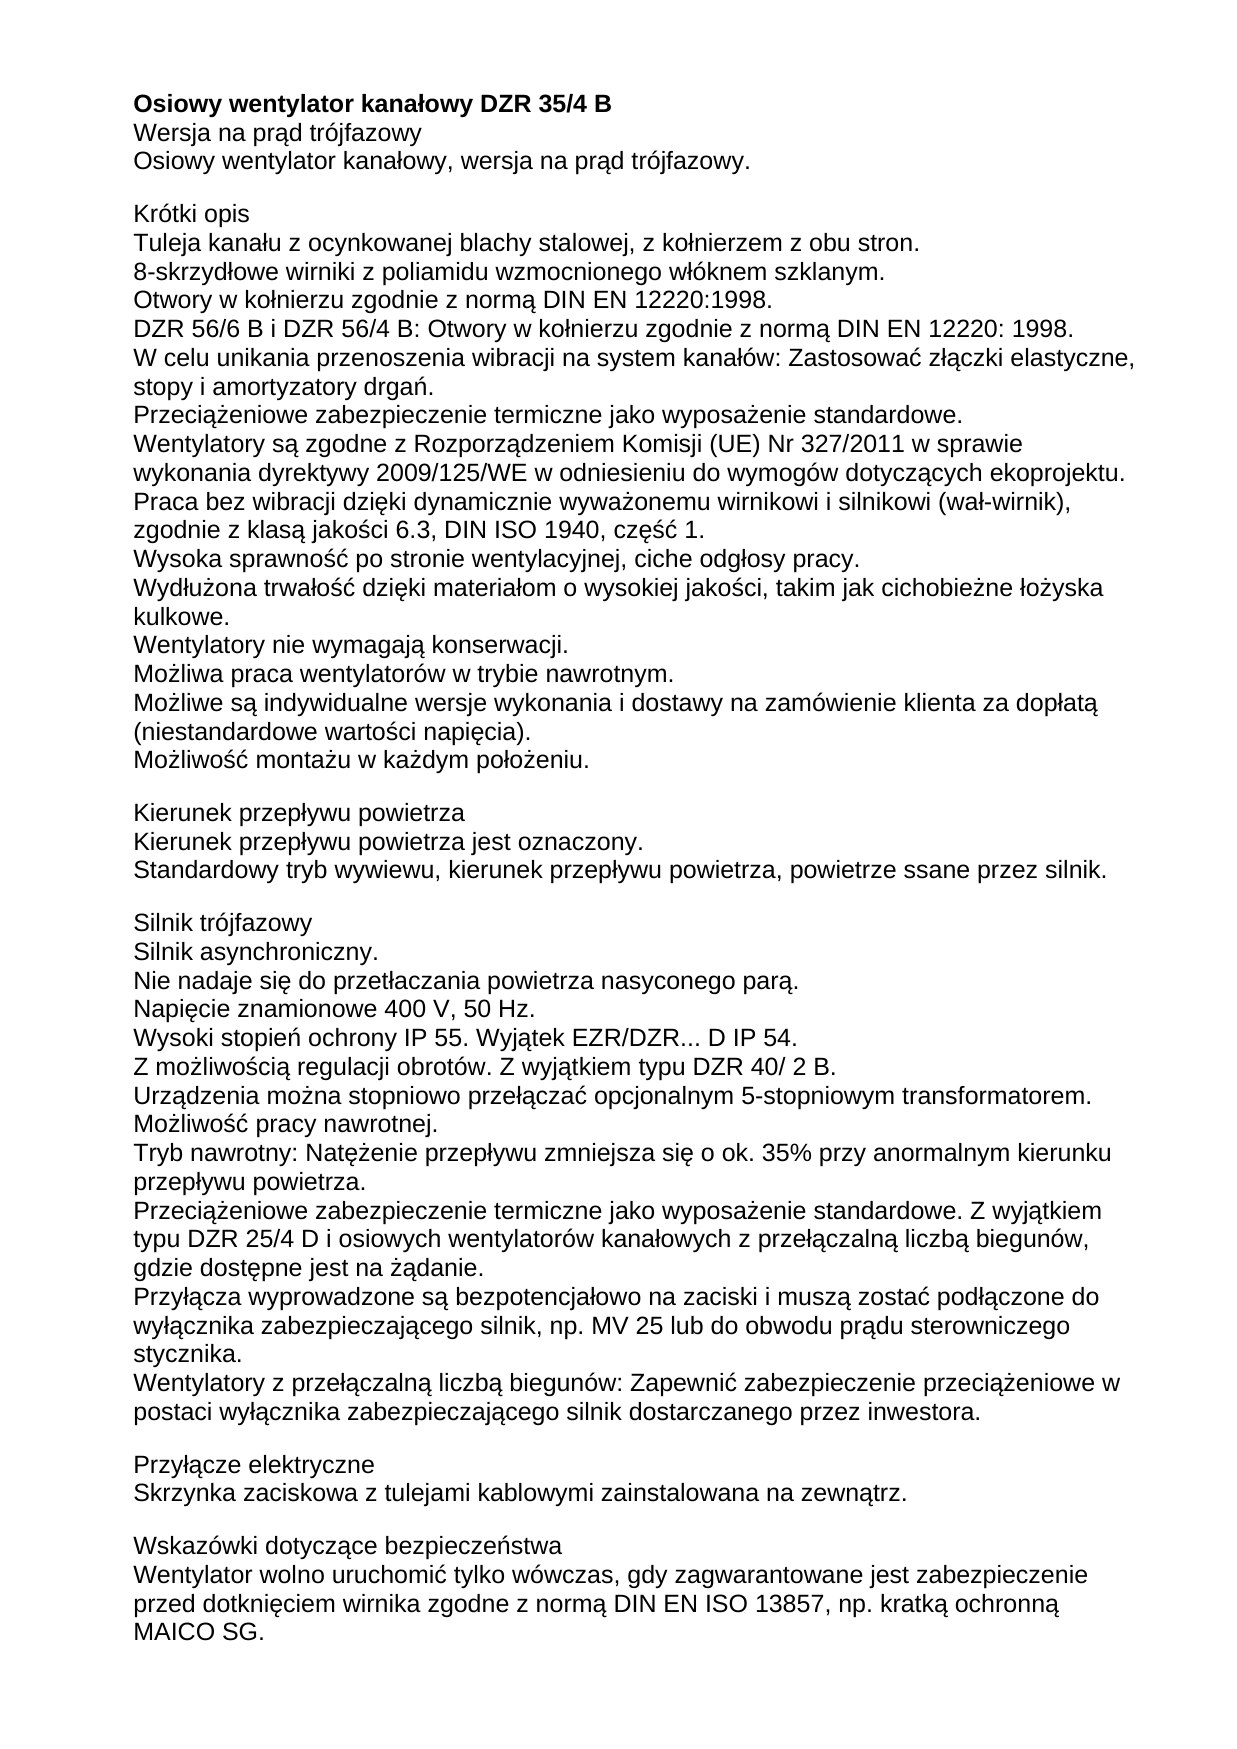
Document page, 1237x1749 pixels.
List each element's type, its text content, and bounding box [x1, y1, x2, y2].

text Kierunek przepływu powietrza jest oznaczony. [133, 827, 1148, 855]
text Przeciążeniowe zabezpieczenie termiczne jako wyposażenie standardowe. [133, 400, 1148, 429]
text Napięcie znamionowe 400 V, 50 Hz. [133, 994, 1148, 1023]
text 8-skrzydłowe wirniki z poliamidu wzmocnionego włóknem szklanym. [133, 256, 1148, 285]
text DZR 56/6 B i DZR 56/4 B: Otwory w kołnierzu zgodnie z normą DIN EN 12220: 1998. [133, 314, 1148, 343]
text Wersja na prąd trójfazowy [133, 117, 1148, 146]
text Wentylatory nie wymagają konserwacji. [133, 630, 1148, 659]
text Wydłużona trwałość dzięki materiałom o wysokiej jakości, takim jak cichobieżne łożyska kulkowe. [133, 573, 1148, 630]
text Wysoki stopień ochrony IP 55. Wyjątek EZR/DZR... D IP 54. [133, 1023, 1148, 1052]
text Możliwość montażu w każdym położeniu. [133, 745, 1148, 774]
text Standardowy tryb wywiewu, kierunek przepływu powietrza, powietrze ssane przez silnik. [133, 855, 1148, 884]
text Możliwa praca wentylatorów w trybie nawrotnym. [133, 659, 1148, 688]
text Praca bez wibracji dzięki dynamicznie wyważonemu wirnikowi i silnikowi (wał-wirnik), zgodnie z klasą jakości 6.3, DIN ISO 1940, część 1. [133, 486, 1148, 544]
text Wentylator wolno uruchomić tylko wówczas, gdy zagwarantowane jest zabezpieczenie przed dotknięciem wirnika zgodne z normą DIN EN ISO 13857, np. kratką ochronną MAICO SG. [133, 1560, 1148, 1646]
text W celu unikania przenoszenia wibracji na system kanałów: Zastosować złączki elastyczne, stopy i amortyzatory drgań. [133, 343, 1148, 400]
text Przeciążeniowe zabezpieczenie termiczne jako wyposażenie standardowe. Z wyjątkiem typu DZR 25/4 D i osiowych wentylatorów kanałowych z przełączalną liczbą biegunów, gdzie dostępne jest na żądanie. [133, 1196, 1148, 1282]
text Osiowy wentylator kanałowy, wersja na prąd trójfazowy. [133, 146, 1148, 175]
text Możliwość pracy nawrotnej. [133, 1109, 1148, 1138]
text Możliwe są indywidualne wersje wykonania i dostawy na zamówienie klienta za dopłatą (niestandardowe wartości napięcia). [133, 688, 1148, 745]
text Tryb nawrotny: Natężenie przepływu zmniejsza się o ok. 35% przy anormalnym kierunku przepływu powietrza. [133, 1138, 1148, 1196]
text Skrzynka zaciskowa z tulejami kablowymi zainstalowana na zewnątrz. [133, 1478, 1148, 1507]
text Nie nadaje się do przetłaczania powietrza nasyconego parą. [133, 966, 1148, 994]
text Silnik asynchroniczny. [133, 937, 1148, 966]
text Osiowy wentylator kanałowy DZR 35/4 B [133, 89, 1148, 117]
text Wysoka sprawność po stronie wentylacyjnej, ciche odgłosy pracy. [133, 544, 1148, 573]
text Urządzenia można stopniowo przełączać opcjonalnym 5-stopniowym transformatorem. [133, 1081, 1148, 1109]
text Przyłącza wyprowadzone są bezpotencjałowo na zaciski i muszą zostać podłączone do wyłącznika zabezpieczającego silnik, np. MV 25 lub do obwodu prądu sterowniczego stycznika. [133, 1282, 1148, 1368]
text Tuleja kanału z ocynkowanej blachy stalowej, z kołnierzem z obu stron. [133, 228, 1148, 256]
text Krótki opis [133, 199, 1148, 228]
text Z możliwością regulacji obrotów. Z wyjątkiem typu DZR 40/ 2 B. [133, 1052, 1148, 1081]
text Wskazówki dotyczące bezpieczeństwa [133, 1531, 1148, 1560]
text Przyłącze elektryczne [133, 1449, 1148, 1478]
text Silnik trójfazowy [133, 908, 1148, 937]
text Kierunek przepływu powietrza [133, 798, 1148, 827]
text Wentylatory z przełączalną liczbą biegunów: Zapewnić zabezpieczenie przeciążeniowe w postaci wyłącznika zabezpieczającego silnik dostarczanego przez inwestora. [133, 1368, 1148, 1426]
text Otwory w kołnierzu zgodnie z normą DIN EN 12220:1998. [133, 285, 1148, 314]
text Wentylatory są zgodne z Rozporządzeniem Komisji (UE) Nr 327/2011 w sprawie wykonania dyrektywy 2009/125/WE w odniesieniu do wymogów dotyczących ekoprojektu. [133, 429, 1148, 486]
